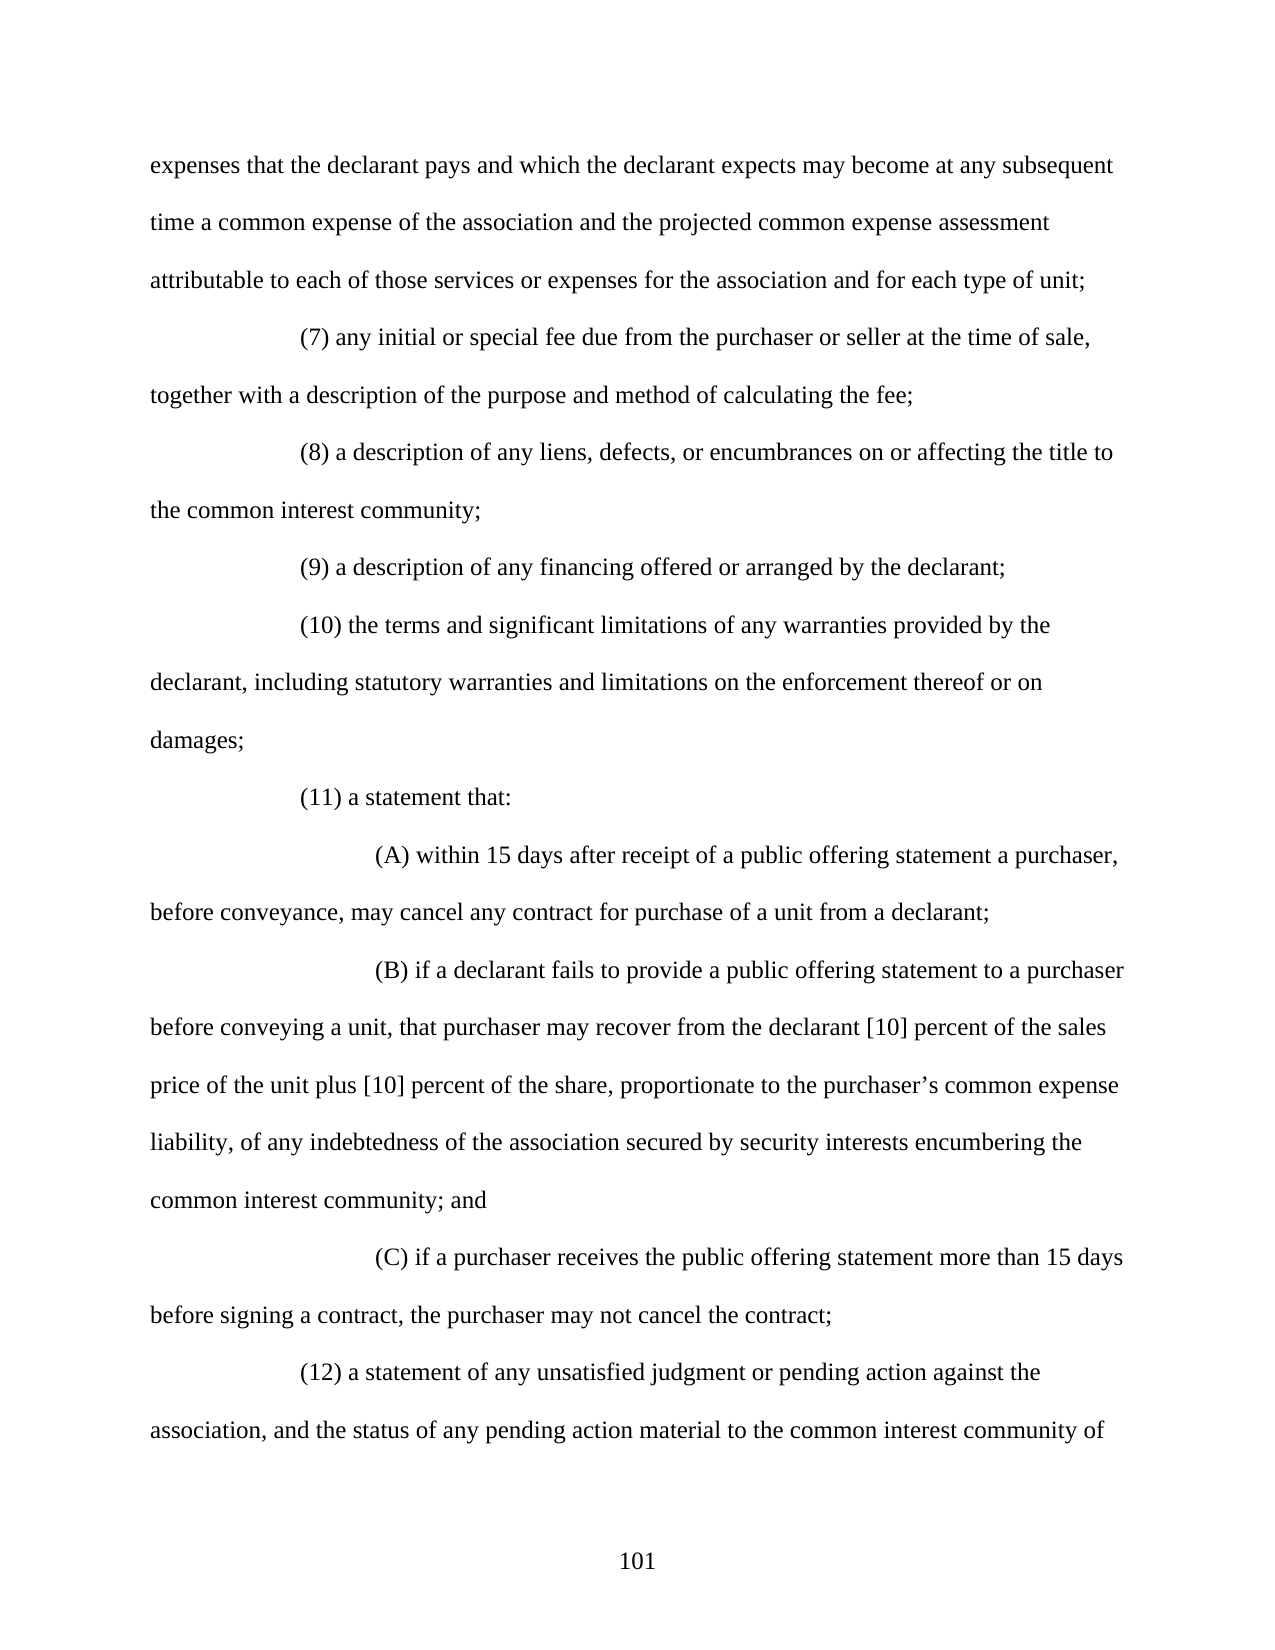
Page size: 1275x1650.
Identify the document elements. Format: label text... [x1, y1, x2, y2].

text (8) a description of any liens, defects, or encumbrances on or affecting the title to the common interest community; [150, 437, 1125, 524]
text (B) if a declarant fails to provide a public offering statement to a purchaser before conveying a unit, that purchaser may recover from the declarant [10] percent of the sales price of the unit plus [10] percent of the share, proportionate to the purchaser’s common expense liability, of any indebtedness of the association secured by security interests encumbering the common interest community; and [150, 955, 1125, 1214]
text (C) if a purchaser receives the public offering statement more than 15 days before signing a contract, the purchaser may not cancel the contract; [150, 1242, 1125, 1329]
text (10) the terms and significant limitations of any warranties provided by the declarant, including statutory warranties and limitations on the enforcement thereof or on damages; [150, 610, 1125, 754]
text (7) any initial or special fee due from the purchaser or seller at the time of sale, together with a description of the purpose and method of calculating the fee; [150, 322, 1125, 409]
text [150, 1357, 1125, 1444]
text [150, 150, 1125, 294]
text (9) a description of any financing offered or arranged by the declarant; [150, 552, 1125, 581]
text (A) within 15 days after receipt of a public offering statement a purchaser, before conveyance, may cancel any contract for purchase of a unit from a declarant; [150, 840, 1125, 926]
text (11) a statement that: [150, 782, 1125, 811]
